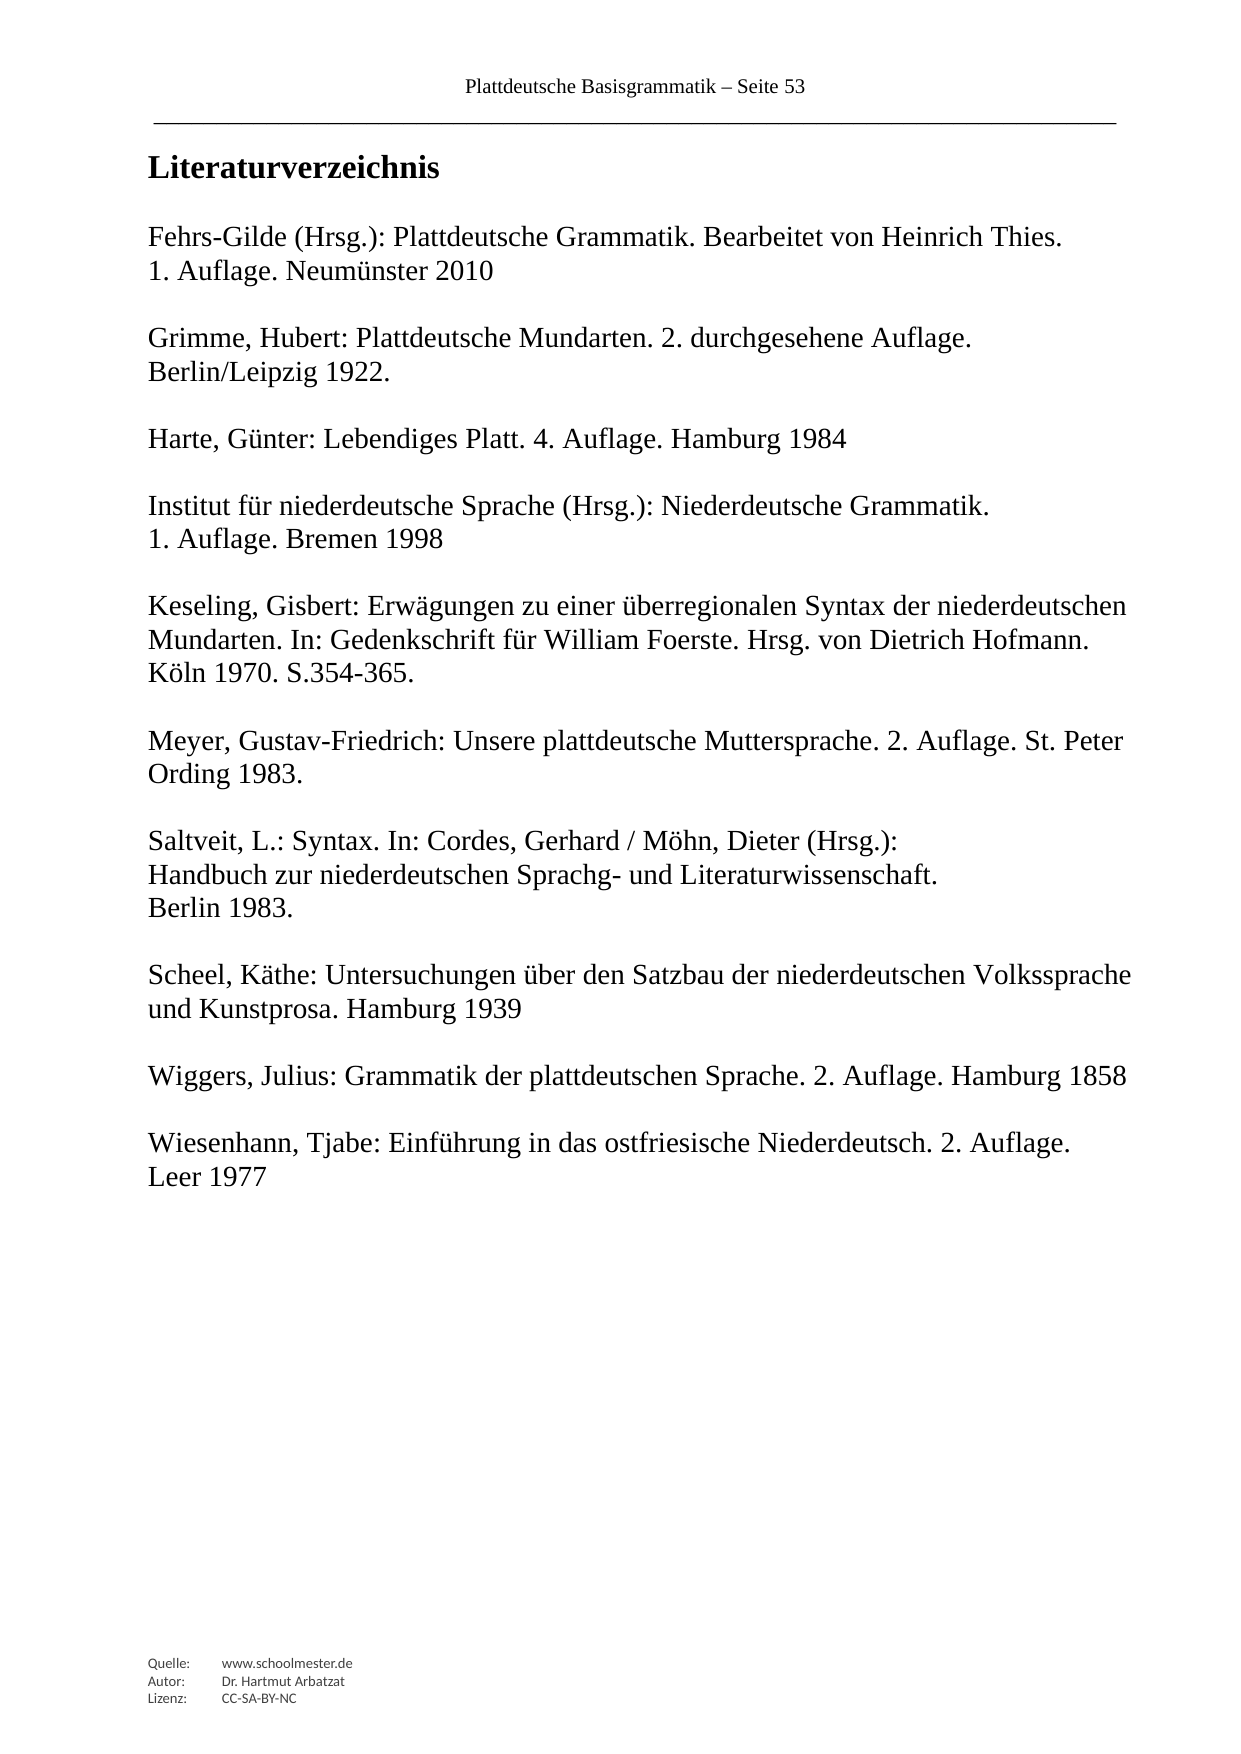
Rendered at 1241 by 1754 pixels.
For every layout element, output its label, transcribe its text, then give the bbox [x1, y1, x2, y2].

text Literaturverzeichnis Fehrs-Gilde (Hrsg.): Plattdeutsche Grammatik. Bearbeitet von Heinrich Thies. 1. Auflage. Neumünster 2010 Grimme, Hubert: Plattdeutsche Mundarten. 2. durchgesehene Auflage. Berlin/Leipzig 1922. Harte, Günter: Lebendiges Platt. 4. Auflage. Hamburg 1984 Institut für niederdeutsche Sprache (Hrsg.): Niederdeutsche Grammatik. 1. Auflage. Bremen 1998 Keseling, Gisbert: Erwägungen zu einer überregionalen Syntax der niederdeutschen Mundarten. In: Gedenkschrift für William Foerste. Hrsg. von Dietrich Hofmann. Köln 1970. S.354-365. Meyer, Gustav-Friedrich: Unsere plattdeutsche Muttersprache. 2. Auflage. St. Peter Ording 1983. Saltveit, L.: Syntax. In: Cordes, Gerhard / Möhn, Dieter (Hrsg.): Handbuch zur niederdeutschen Sprachg- und Literaturwissenschaft. Berlin 1983. Scheel, Käthe: Untersuchungen über den Satzbau der niederdeutschen Volkssprache und Kunstprosa. Hamburg 1939 Wiggers, Julius: Grammatik der plattdeutschen Sprache. 2. Auflage. Hamburg 1858 Wiesenhann, Tjabe: Einführung in das ostfriesische Niederdeutsch. 2. Auflage. Leer 1977 [148, 148, 1152, 1192]
